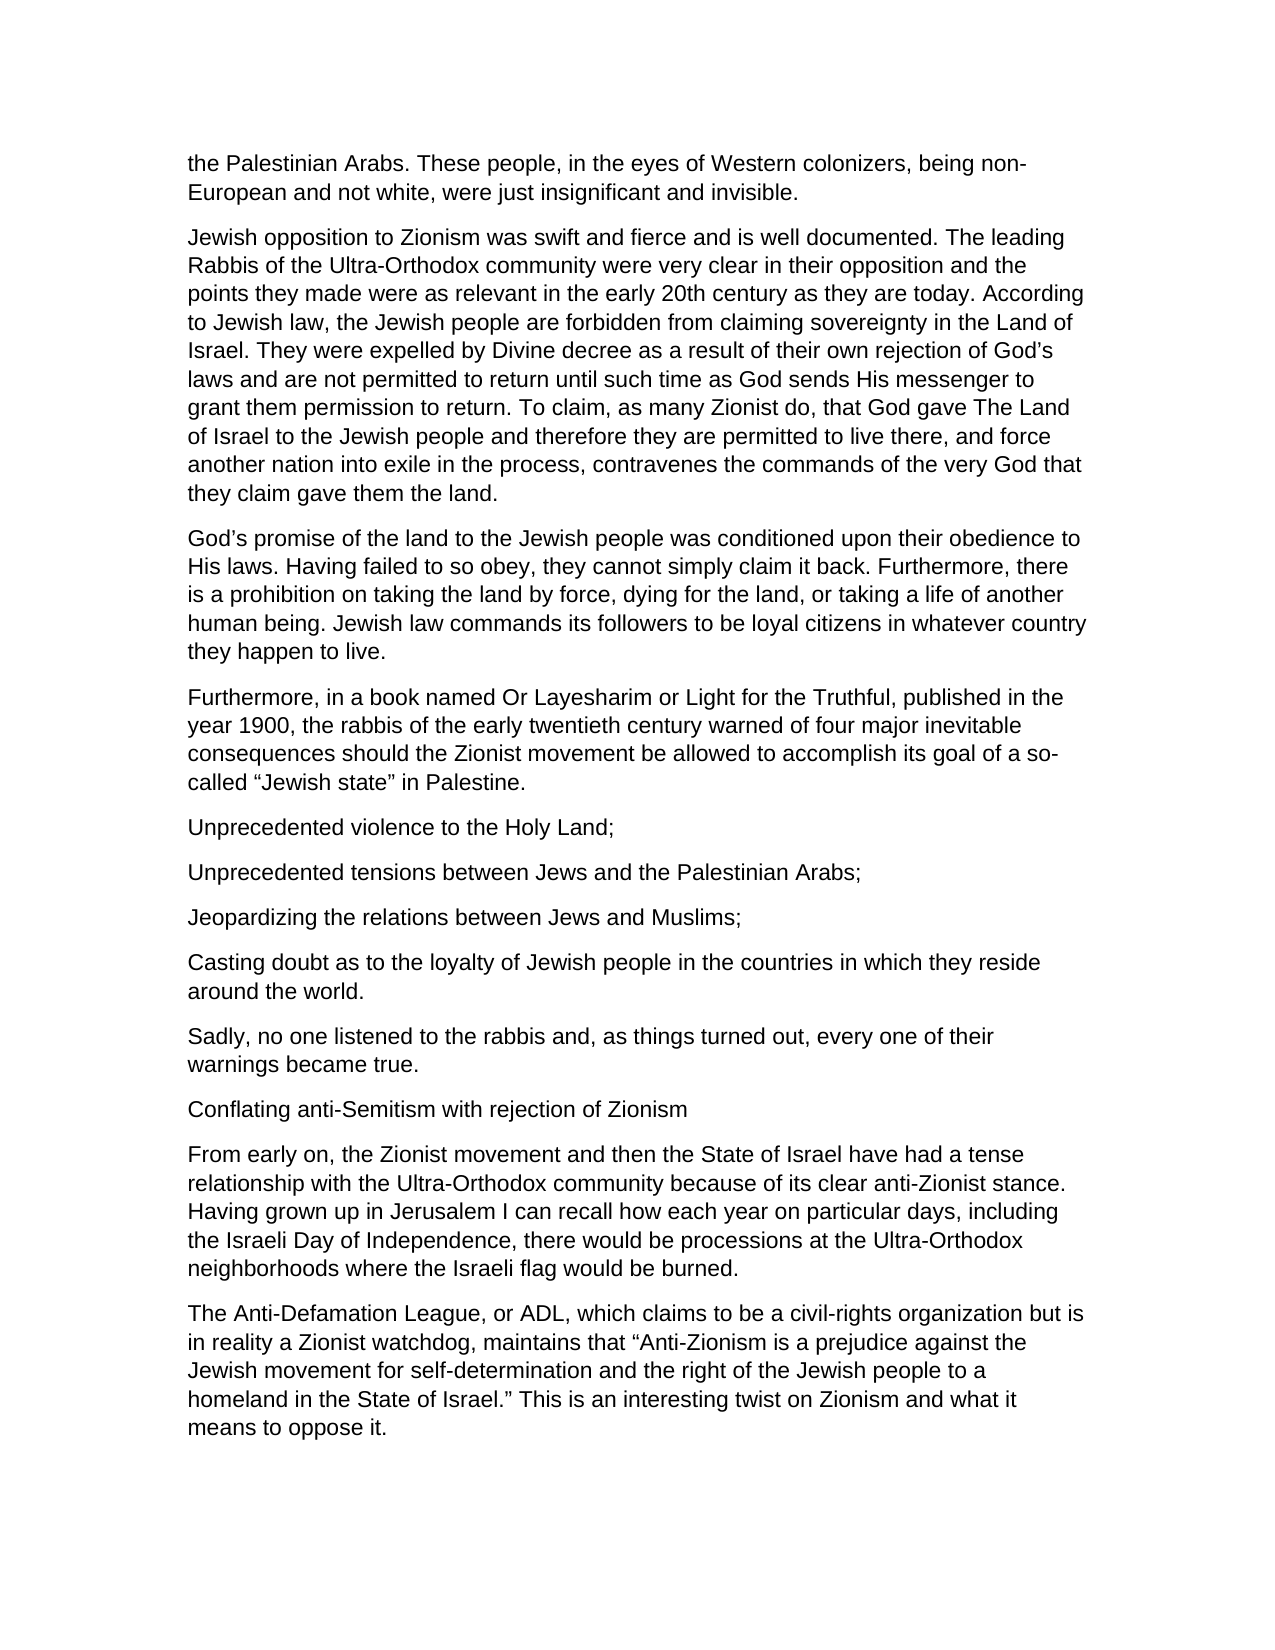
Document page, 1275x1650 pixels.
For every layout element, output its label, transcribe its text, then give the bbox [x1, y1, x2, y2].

text Unprecedented violence to the Holy Land; [187, 814, 1087, 840]
text Furthermore, in a book named Or Layesharim or Light for the Truthful, published in the year 1900, the rabbis of the early twentieth century warned of four major inevitable consequences should the Zionist movement be allowed to accomplish its goal of a so-called “Jewish state” in Palestine. [187, 683, 1087, 795]
text From early on, the Zionist movement and then the State of Israel have had a tense relationship with the Ultra-Orthodox community because of its clear anti-Zionist stance. Having grown up in Jerusalem I can recall how each year on particular days, including the Israeli Day of Independence, there would be processions at the Ultra-Orthodox neighborhoods where the Israeli flag would be burned. [187, 1141, 1087, 1281]
text Unprecedented tensions between Jews and the Palestinian Arabs; [187, 859, 1087, 885]
text Jeopardizing the relations between Jews and Muslims; [187, 904, 1087, 930]
text The Anti-Defamation League, or ADL, which claims to be a civil-rights organization but is in reality a Zionist watchdog, maintains that “Anti-Zionism is a prejudice against the Jewish movement for self-determination and the right of the Jewish people to a homeland in the State of Israel.” This is an interesting twist on Zionism and what it means to oppose it. [187, 1300, 1087, 1440]
text God’s promise of the land to the Jewish people was conditioned upon their obedience to His laws. Having failed to so obey, they cannot simply claim it back. Furthermore, there is a prohibition on taking the land by force, dying for the land, or taking a life of another human being. Jewish law commands its followers to be loyal citizens in whatever country they happen to live. [187, 524, 1087, 665]
text Casting doubt as to the loyalty of Jewish people in the countries in which they reside around the world. [187, 949, 1087, 1004]
text Sadly, no one listened to the rabbis and, as things turned out, every one of their warnings became true. [187, 1023, 1087, 1077]
text Conflating anti-Semitism with rejection of Zionism [187, 1096, 1087, 1123]
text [187, 150, 1087, 205]
text Jewish opposition to Zionism was swift and fierce and is well documented. The leading Rabbis of the Ultra-Orthodox community were very clear in their opposition and the points they made were as relevant in the early 20th century as they are today. According to Jewish law, the Jewish people are forbidden from claiming sovereignty in the Land of Israel. They were expelled by Divine decree as a result of their own rejection of God’s laws and are not permitted to return until such time as God sends His messenger to grant them permission to return. To claim, as many Zionist do, that God gave The Land of Israel to the Jewish people and therefore they are permitted to live there, and force another nation into exile in the process, contravenes the commands of the very God that they claim gave them the land. [187, 223, 1087, 506]
